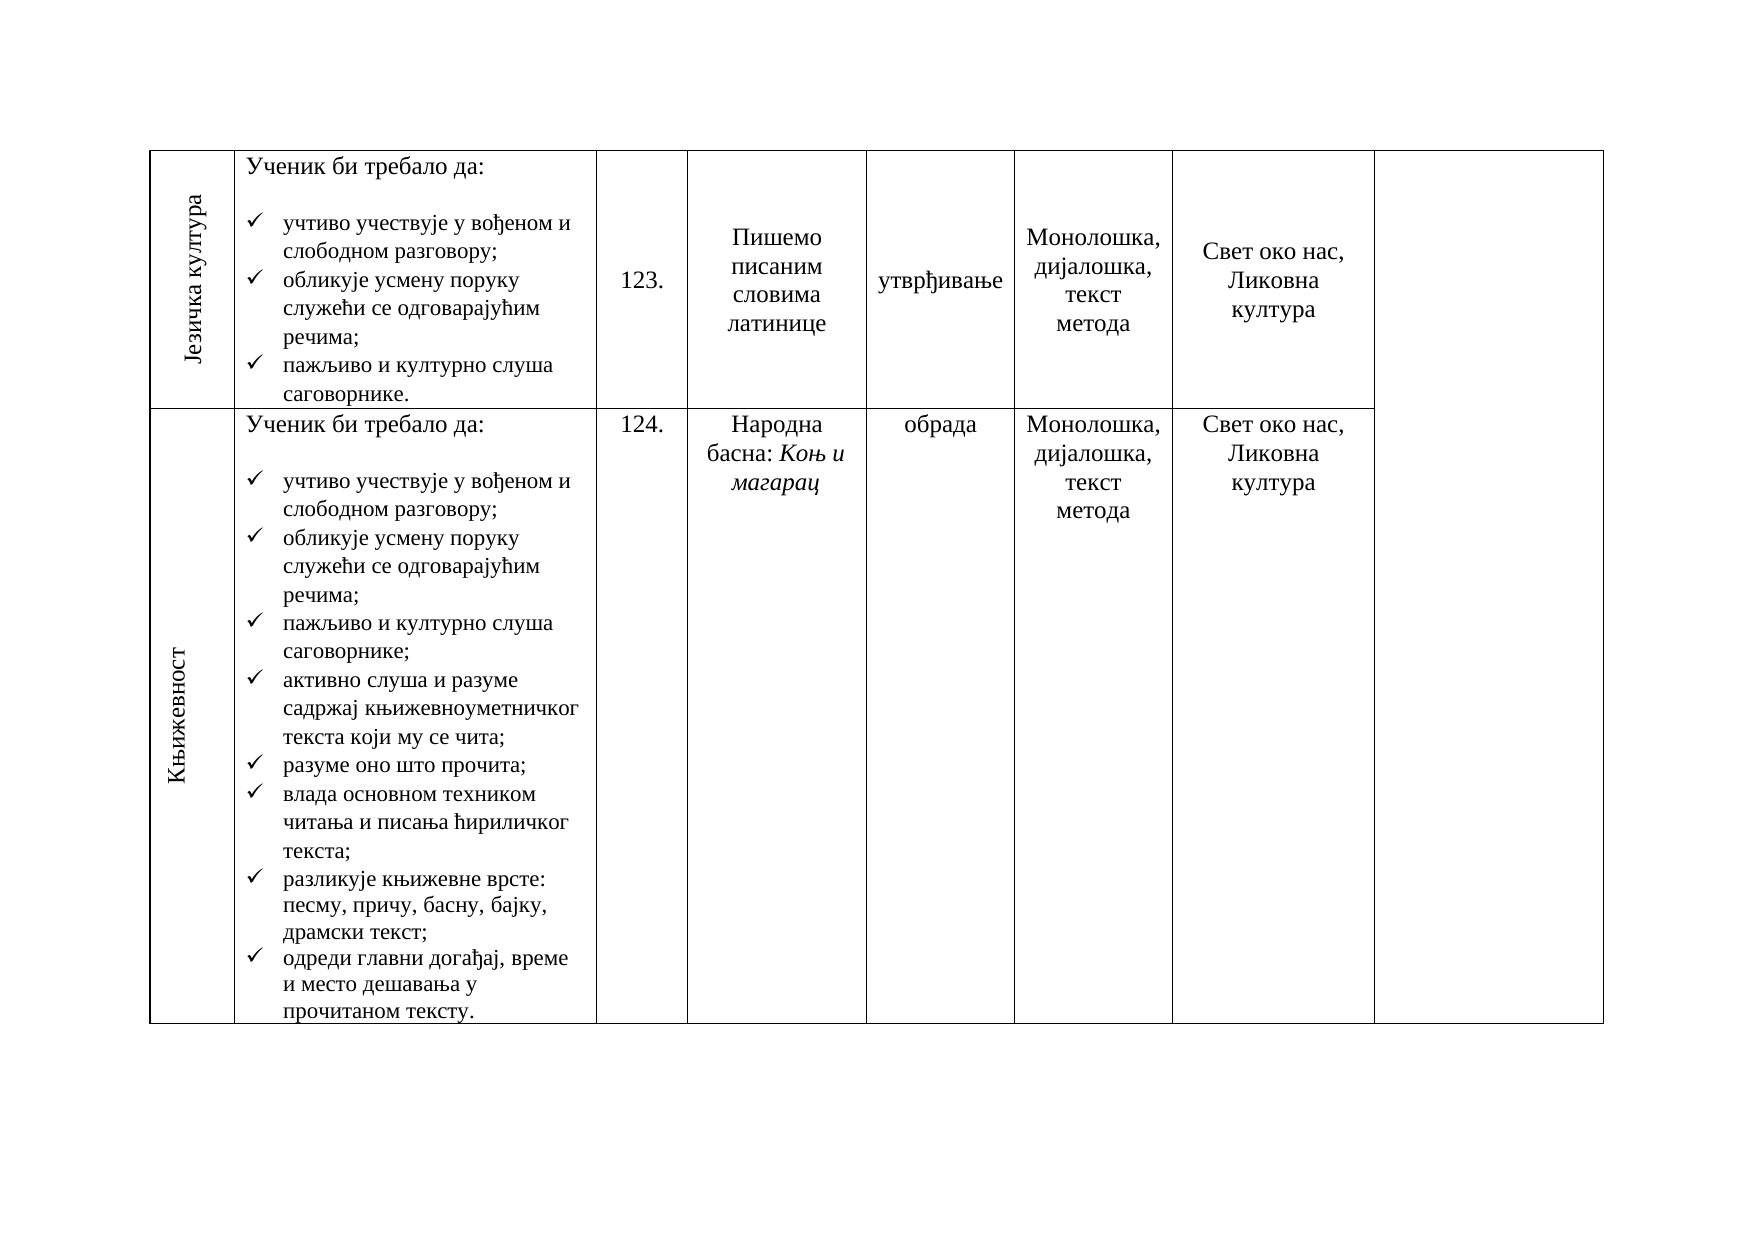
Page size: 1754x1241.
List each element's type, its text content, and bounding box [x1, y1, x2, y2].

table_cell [235, 409, 596, 1023]
table_cell 124. [597, 409, 687, 1023]
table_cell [688, 409, 866, 1023]
table_cell Ученик би требало да: учтиво учествује у вођеном и слободном разговору; обликује усмену поруку служећи се одговарајућим речима; пажљиво и културно слуша саговорнике. [235, 151, 596, 408]
table_cell Пишемо писаним словима латинице [688, 151, 866, 408]
table_cell обрада [867, 409, 1014, 1023]
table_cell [1173, 151, 1374, 408]
table_cell утврђивање [867, 151, 1014, 408]
table_cell Књижевност [151, 409, 234, 1023]
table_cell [1173, 409, 1374, 1023]
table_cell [1015, 409, 1172, 1023]
table_cell Језичка култура [151, 151, 234, 408]
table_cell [1015, 151, 1172, 408]
table_cell 123. [597, 151, 687, 408]
